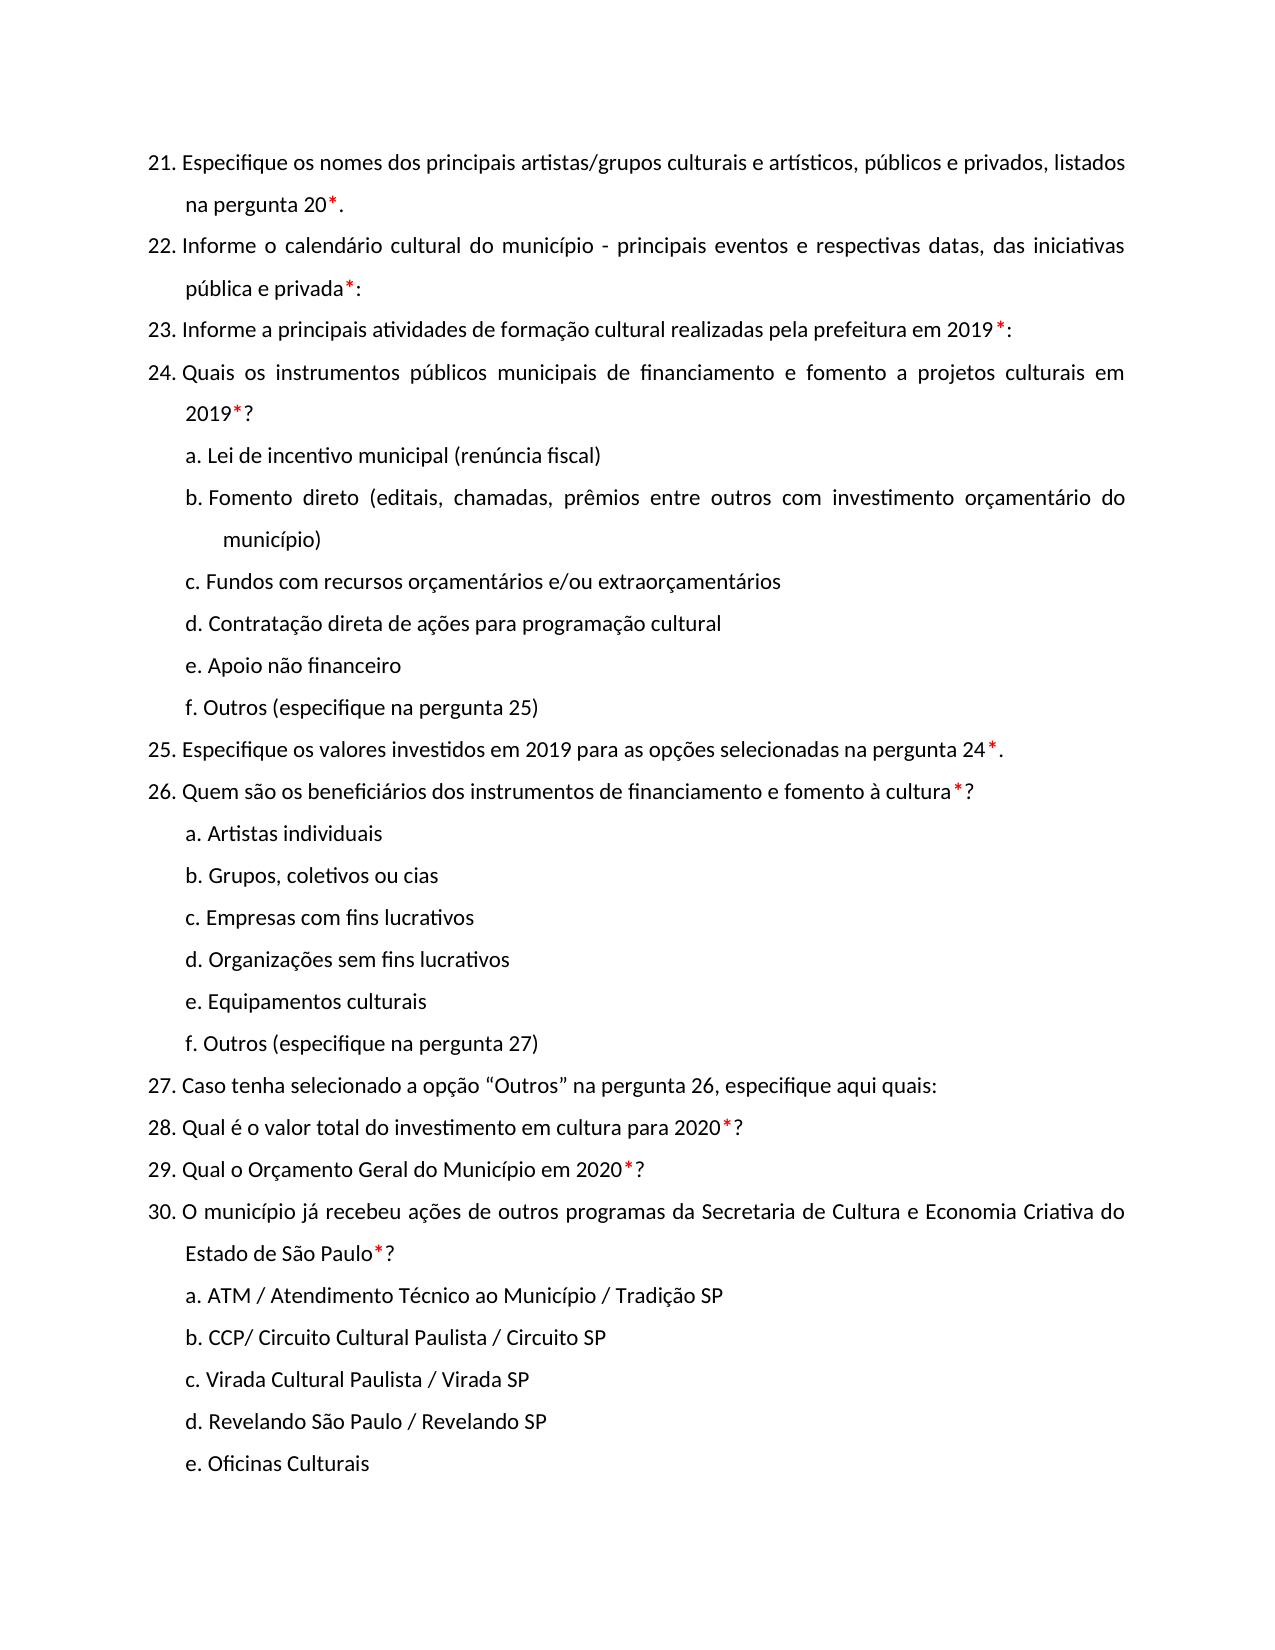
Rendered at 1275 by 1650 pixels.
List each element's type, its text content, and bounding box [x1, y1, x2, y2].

list Especifique os valores investidos em 2019 para as opções selecionadas na pergunta 24*. [148, 735, 1127, 763]
list Virada Cultural Paulista / Virada SP [185, 1365, 899, 1393]
list Quais os instrumentos públicos municipais de financiamento e fomento a projetos culturais em 2019*? [148, 358, 1127, 428]
list O município já recebeu ações de outros programas da Secretaria de Cultura e Economia Criativa do Estado de São Paulo*? [148, 1197, 1127, 1267]
list CCP/ Circuito Cultural Paulista / Circuito SP [185, 1323, 899, 1351]
list Fomento direto (editais, chamadas, prêmios entre outros com investimento orçamentário do município) [185, 483, 1127, 553]
list Quem são os beneficiários dos instrumentos de financiamento e fomento à cultura*? [148, 777, 1127, 805]
list Contratação direta de ações para programação cultural [185, 609, 1127, 637]
list Informe a principais atividades de formação cultural realizadas pela prefeitura em 2019*: [148, 316, 1127, 344]
list Lei de incentivo municipal (renúncia fiscal) [185, 442, 1127, 469]
list Especifique os nomes dos principais artistas/grupos culturais e artísticos, públicos e privados, listados na pergunta 20*. [148, 148, 1127, 218]
list Organizações sem fins lucrativos [185, 945, 1127, 973]
list Apoio não financeiro [185, 651, 1127, 679]
list Outros (especifique na pergunta 25) [185, 693, 1127, 721]
list Outros (especifique na pergunta 27) [185, 1029, 1127, 1057]
list Fundos com recursos orçamentários e/ou extraorçamentários [185, 567, 1127, 596]
list Oficinas Culturais [185, 1449, 899, 1477]
list Qual é o valor total do investimento em cultura para 2020*? [148, 1113, 1127, 1141]
list ATM / Atendimento Técnico ao Município / Tradição SP [185, 1281, 899, 1309]
list Informe o calendário cultural do município - principais eventos e respectivas datas, das iniciativas pública e privada*: [148, 232, 1127, 302]
list Qual o Orçamento Geral do Município em 2020*? [148, 1155, 1127, 1183]
list Grupos, coletivos ou cias [185, 861, 1127, 889]
list Caso tenha selecionado a opção “Outros” na pergunta 26, especifique aqui quais: [148, 1071, 1127, 1099]
list Empresas com fins lucrativos [185, 903, 1127, 931]
list Revelando São Paulo / Revelando SP [185, 1407, 899, 1435]
list Artistas individuais [185, 819, 1127, 847]
list Equipamentos culturais [185, 987, 1127, 1015]
